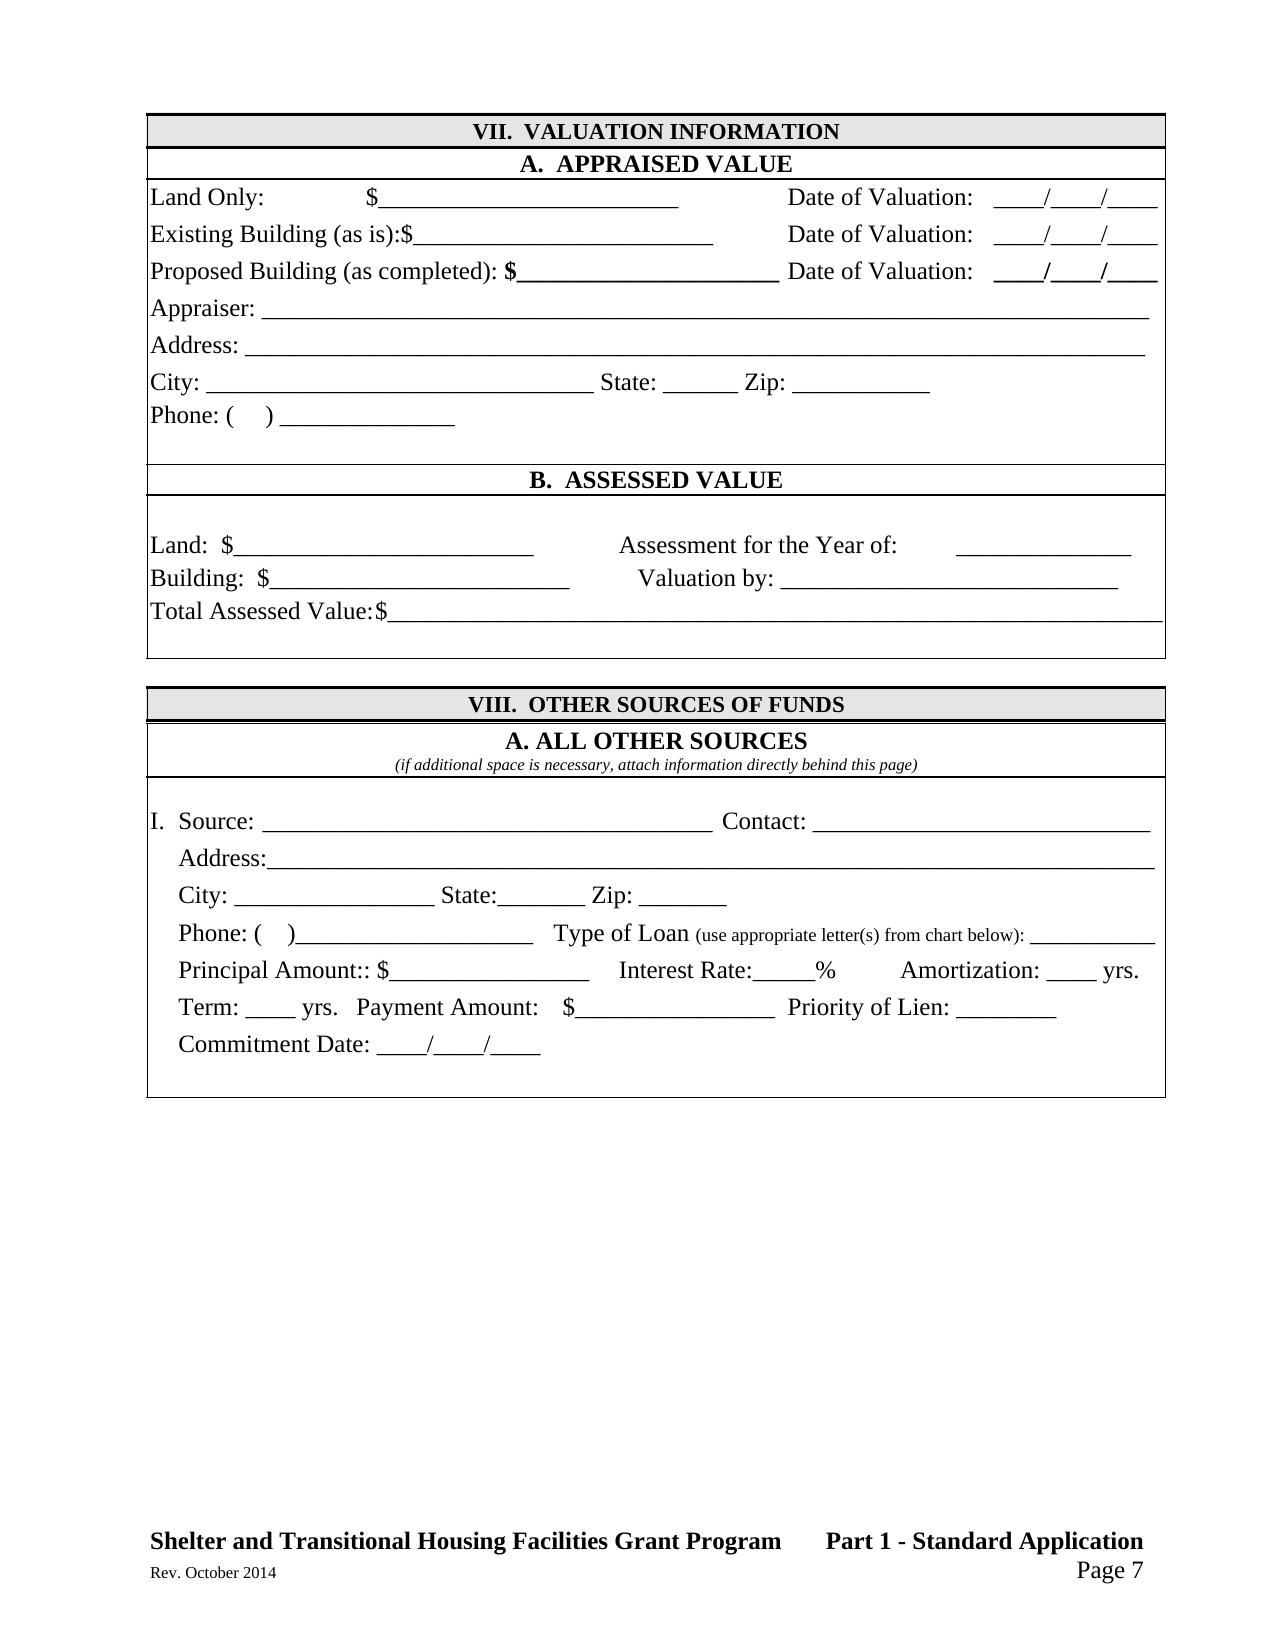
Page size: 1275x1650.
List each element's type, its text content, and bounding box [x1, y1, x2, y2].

text Phone: ( ) ______________ [148, 396, 1165, 429]
text Address: ________________________________________________________________________ [148, 326, 1165, 359]
text A. APPRAISED VALUE [150, 149, 1162, 178]
text Phone: ( )___________________ Type of Loan (use appropriate letter(s) from chart below): __________ [148, 918, 1165, 946]
text City: : ______ Zip: ___________ [148, 363, 1165, 396]
text Commitment Date: ____/____/____ [148, 1029, 1165, 1058]
text Term: ____ yrs. Payment Amount: $________________ Priority of Lien: ________ [148, 992, 1165, 1021]
text City: :_______ Zip: _______ [148, 881, 1165, 909]
text Appraiser: _______________________________________________________________________ [148, 289, 1165, 322]
text Total Assessed Value: $______________________________________________________________ [148, 593, 1165, 625]
text I. Source: ____________________________________ Contact: ___________________________ [150, 806, 1162, 835]
text Building: $________________________ Valuation by: ___________________________ [148, 560, 1165, 592]
text VIII. OTHER SOURCES OF FUNDS [148, 689, 1165, 719]
text Principal Amount:: $________________ Interest Rate:_____% Amortization: ____ yrs. [148, 955, 1165, 983]
text B. ASSESSED VALUE [150, 465, 1162, 494]
text A. ALL OTHER SOURCES [148, 724, 1165, 751]
text Address:_______________________________________________________________________ [148, 843, 1165, 872]
text Existing Building (as is):$________________________ Date of Valuation: ____/____/____ [148, 215, 1165, 247]
text Land Only: $________________________ Date of Valuation: ____/____/____ [148, 180, 1165, 210]
text Proposed Building (as completed): $_____________________ Date of Valuation: ____/____/____ [148, 252, 1165, 284]
text VII. VALUATION INFORMATION [148, 116, 1165, 146]
text (if additional space is necessary, attach information directly behind this page) [148, 751, 1165, 776]
text Land: $________________________ Assessment for the Year of: ______________ [148, 527, 1165, 559]
